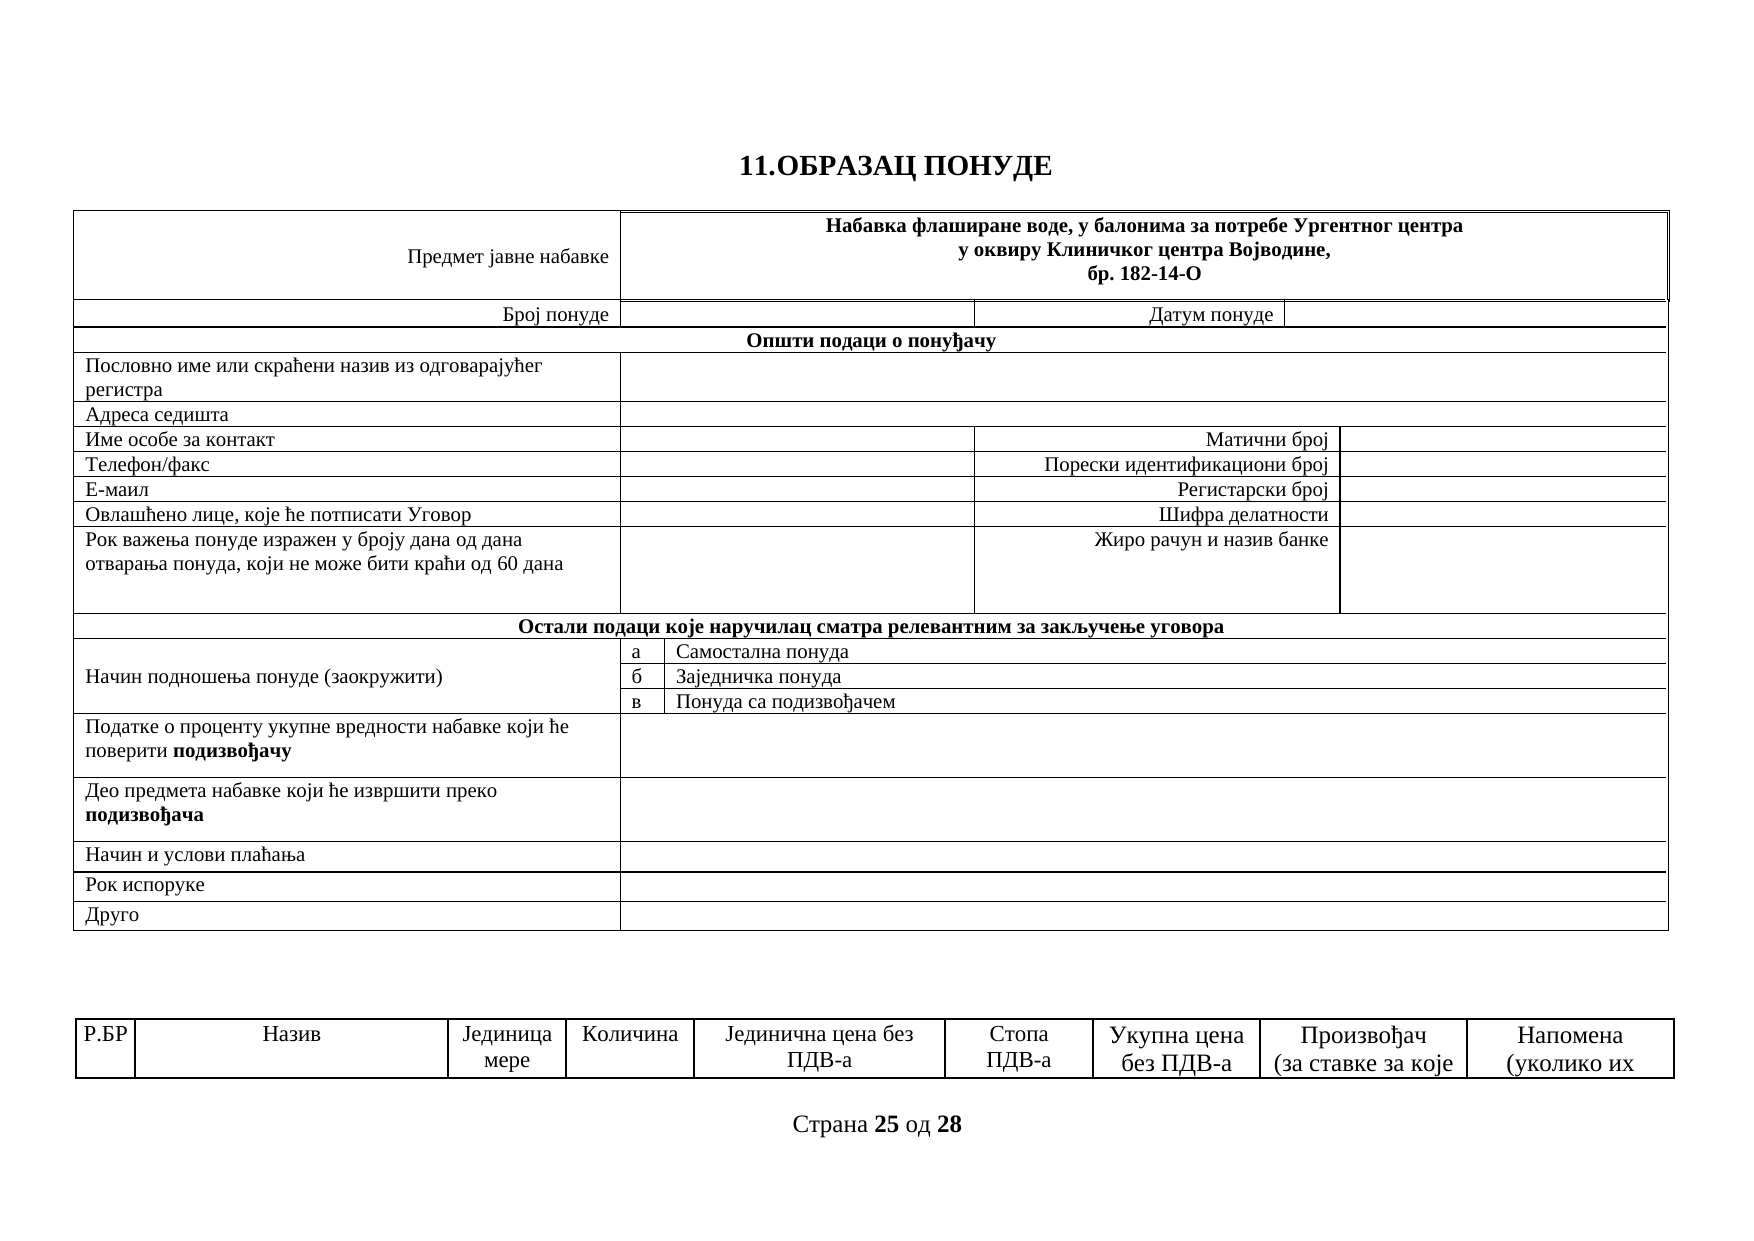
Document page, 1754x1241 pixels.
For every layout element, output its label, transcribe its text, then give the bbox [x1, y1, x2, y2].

table_cell Датум понуде [975, 302, 1284, 326]
table_cell [621, 713, 1668, 777]
table_cell [1341, 526, 1668, 612]
table_cell Телефон/факс [74, 452, 620, 476]
table_header Предмет јавне набавке [74, 211, 620, 299]
table_cell [621, 302, 974, 326]
table_cell [621, 777, 1668, 841]
table_cell Порески идентификациони број [975, 452, 1339, 476]
table_cell [621, 452, 974, 476]
table_cell [1285, 299, 1668, 326]
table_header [1468, 1020, 1673, 1077]
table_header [1261, 1020, 1466, 1077]
table_cell Део предмета набавке који ће извршити преко подизвођача [74, 778, 620, 841]
table_cell [1341, 476, 1668, 501]
subtitle ОБРАЗАЦ ПОНУДЕ [185, 148, 1606, 181]
table_cell Име особе за контакт [74, 427, 620, 451]
table_cell Пословно име или скраћени назив из одговарајућег регистра [74, 353, 620, 401]
table_cell [1341, 426, 1668, 451]
table_header Јединица мере [449, 1020, 565, 1077]
table_cell Општи подаци о понуђачу [74, 326, 1668, 352]
table_cell в [621, 689, 664, 713]
table_header Количина [567, 1020, 693, 1077]
table_header Назив [136, 1020, 447, 1077]
table_cell Начин и услови плаћања [74, 842, 620, 871]
table_cell [621, 401, 1668, 426]
table_cell Шифра делатности [975, 502, 1339, 526]
table_cell Остали подаци које наручилац сматра релевантним за закључење уговора [74, 613, 1668, 638]
table_cell [1341, 451, 1668, 476]
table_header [695, 1020, 944, 1077]
table_cell Самостална понуда [665, 638, 1668, 663]
table_cell Податке о проценту укупне вредности набавке који ће поверити подизвођачу [74, 714, 620, 777]
table_cell а [621, 639, 664, 663]
table_cell [621, 427, 974, 451]
table_cell Е-маил [74, 477, 620, 501]
table_cell [621, 841, 1668, 871]
table_cell Понуда са подизвођачем [665, 688, 1668, 713]
table_cell Начин подношења понуде (заокружити) [74, 639, 620, 713]
table_cell Друго [74, 902, 620, 930]
table_header Набавка флаширане воде, у балонима за потребе Ургентног центра у оквиру Клиничког центра Војводине, бр. 182-14-О [621, 213, 1667, 299]
table_cell Заједничка понуда [665, 663, 1668, 688]
table_header Стопа ПДВ-а [946, 1020, 1092, 1077]
table_cell Жиро рачун и назив банке [975, 527, 1339, 612]
table_cell Овлашћено лице, које ће потписати Уговор [74, 502, 620, 526]
table_cell [621, 901, 1668, 930]
table_cell Адреса седишта [74, 402, 620, 426]
table_cell Регистарски број [975, 477, 1339, 501]
table_cell Рок испоруке [74, 873, 620, 901]
table_cell Број понуде [74, 300, 620, 326]
table_cell [1341, 501, 1668, 526]
table_cell б [621, 664, 664, 688]
table_cell [621, 871, 1668, 901]
table_cell [621, 527, 974, 612]
table_cell [621, 352, 1668, 401]
table_cell Матични број [975, 427, 1339, 451]
table_cell [621, 477, 974, 501]
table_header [1094, 1020, 1259, 1077]
table_header Р.БР [77, 1020, 134, 1077]
table_cell [621, 502, 974, 526]
table_cell Рок важења понуде изражен у броју дана од дана отварања понуда, који не може бити краћи од 60 дана [74, 527, 620, 612]
